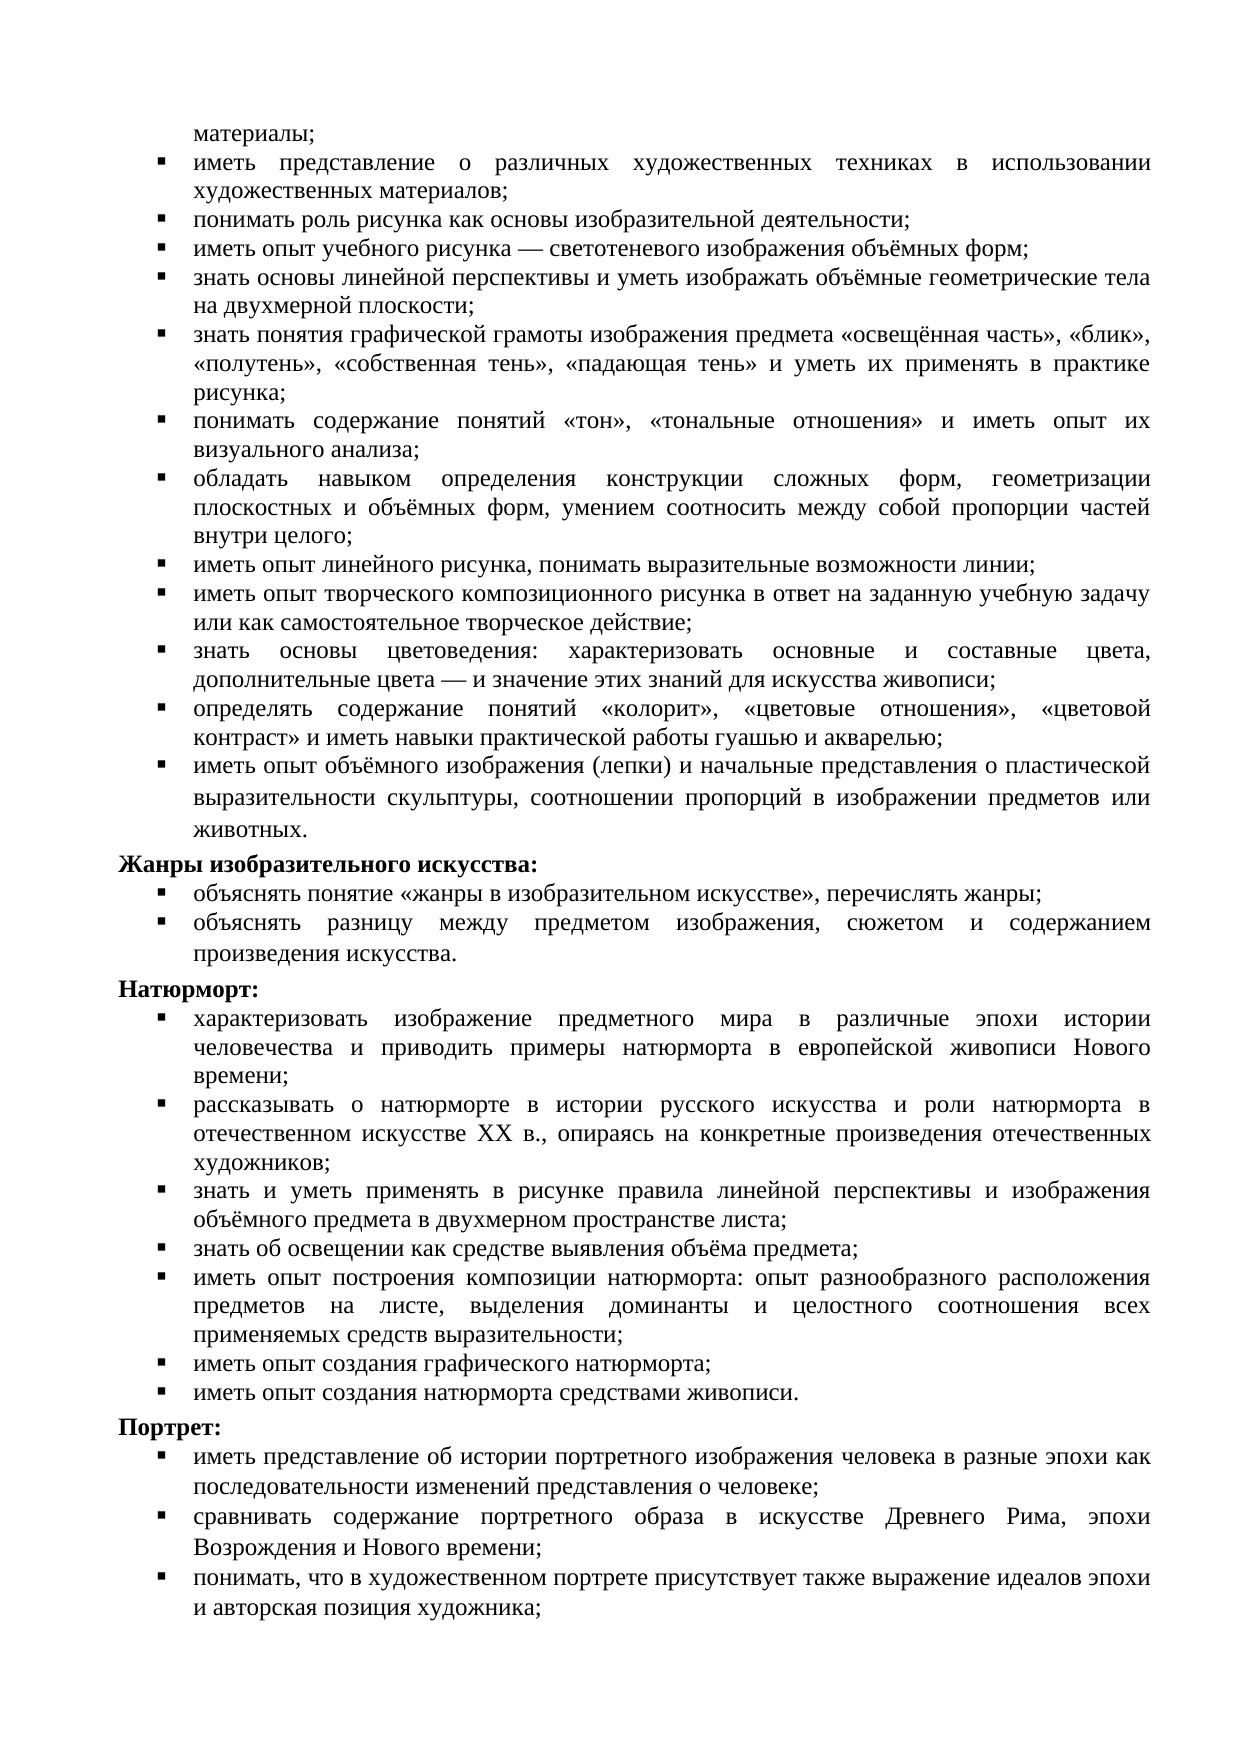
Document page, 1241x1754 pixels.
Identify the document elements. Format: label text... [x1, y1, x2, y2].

list рассказывать о натюрморте в истории русского искусства и роли натюрморта в отечественном искусстве ХХ в., опираясь на конкретные произведения отечественных художников; [156, 1089, 1152, 1176]
list иметь опыт учебного рисунка — светотеневого изображения объёмных форм; [156, 233, 1152, 262]
list определять содержание понятий «колорит», «цветовые отношения», «цветовой контраст» и иметь навыки практической работы гуашью и акварелью; [156, 693, 1152, 751]
list объяснять понятие «жанры в изобразительном искусстве», перечислять жанры; [156, 878, 1152, 907]
list обладать навыком определения конструкции сложных форм, геометризации плоскостных и объёмных форм, умением соотносить между собой пропорции частей внутри целого; [156, 463, 1152, 549]
list знать и уметь применять в рисунке правила линейной перспективы и изображения объёмного предмета в двухмерном пространстве листа; [156, 1176, 1152, 1233]
list знать понятия графической грамоты изображения предмета «освещённая часть», «блик», «полутень», «собственная тень», «падающая тень» и уметь их применять в практике рисунка; [156, 319, 1152, 406]
list иметь представление об истории портретного изображения человека в разные эпохи как последовательности изменений представления о человеке; [156, 1441, 1152, 1500]
list иметь опыт построения композиции натюрморта: опыт разнообразного расположения предметов на листе, выделения доминанты и целостного соотношения всех применяемых средств выразительности; [156, 1262, 1152, 1348]
list иметь опыт творческого композиционного рисунка в ответ на заданную учебную задачу или как самостоятельное творческое действие; [156, 578, 1152, 636]
list иметь представление о различных художественных техниках в использовании художественных материалов; [156, 147, 1152, 204]
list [156, 118, 1152, 147]
list иметь опыт создания графического натюрморта; [156, 1348, 1152, 1377]
list знать об освещении как средстве выявления объёма предмета; [156, 1233, 1152, 1262]
list объяснять разницу между предметом изображения, сюжетом и содержанием произведения искусства. [156, 907, 1152, 967]
list понимать, что в художественном портрете присутствует также выражение идеалов эпохи и авторская позиция художника; [156, 1562, 1152, 1621]
list иметь опыт создания натюрморта средствами живописи. [156, 1377, 1152, 1406]
list иметь опыт объёмного изображения (лепки) и начальные представления о пластической выразительности скульптуры, соотношении пропорций в изображении предметов или животных. [156, 751, 1152, 842]
list характеризовать изображение предметного мира в различные эпохи истории человечества и приводить примеры натюрморта в европейской живописи Нового времени; [156, 1003, 1152, 1089]
list понимать роль рисунка как основы изобразительной деятельности; [156, 204, 1152, 233]
list иметь опыт линейного рисунка, понимать выразительные возможности линии; [156, 549, 1152, 578]
list понимать содержание понятий «тон», «тональные отношения» и иметь опыт их визуального анализа; [156, 406, 1152, 463]
list знать основы цветоведения: характеризовать основные и составные цвета, дополнительные цвета — и значение этих знаний для искусства живописи; [156, 636, 1152, 693]
text Натюрморт: [118, 974, 1152, 1003]
text Жанры изобразительного искусства: [118, 849, 1152, 878]
text Портрет: [118, 1412, 1152, 1441]
list сравнивать содержание портретного образа в искусстве Древнего Рима, эпохи Возрождения и Нового времени; [156, 1501, 1152, 1560]
list знать основы линейной перспективы и уметь изображать объёмные геометрические тела на двухмерной плоскости; [156, 262, 1152, 319]
